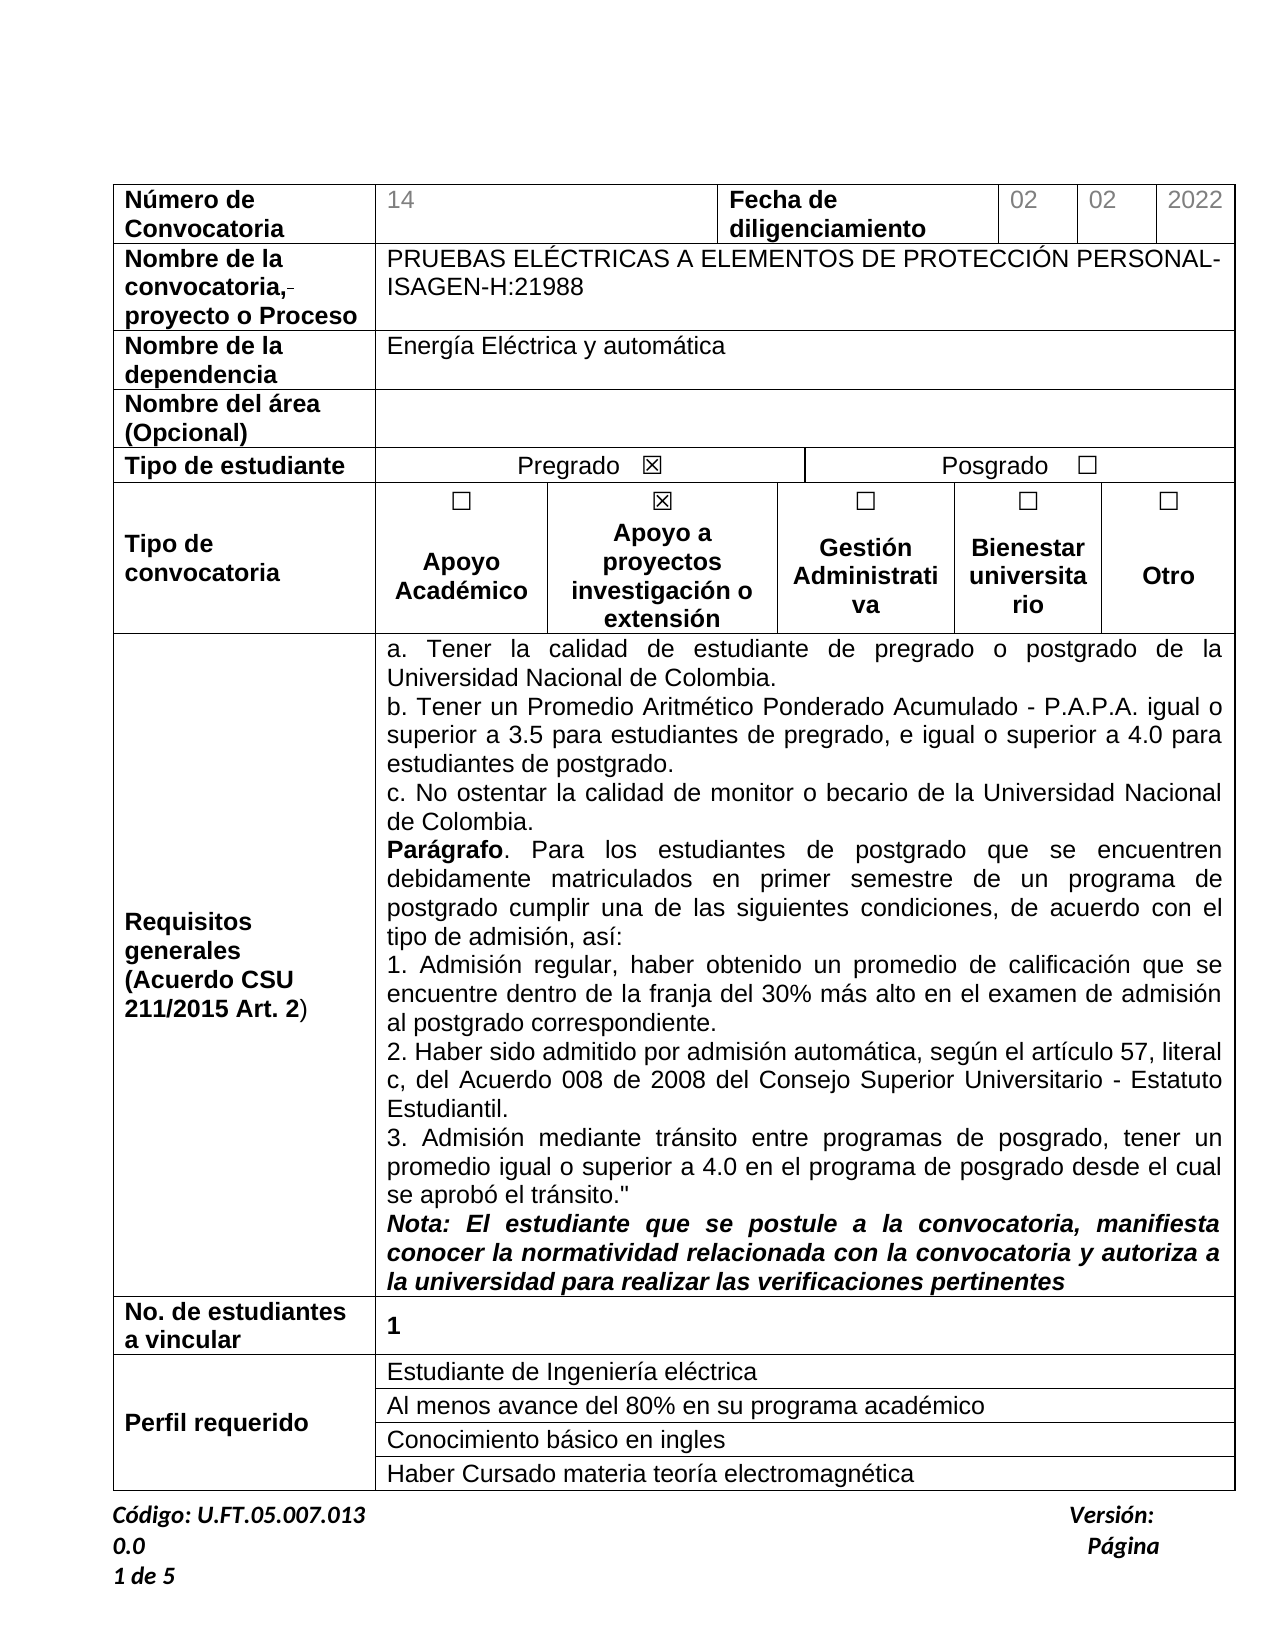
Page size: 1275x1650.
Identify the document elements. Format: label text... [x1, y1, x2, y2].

table_cell Al menos avance del 80% en su programa académico [376, 1389, 1234, 1422]
table_cell a. Tener la calidad de estudiante de pregrado o postgrado de la Universidad Nacional de Colombia. b. Tener un Promedio Aritmético Ponderado Acumulado - P.A.P.A. igual o superior a 3.5 para estudiantes de pregrado, e igual o superior a 4.0 para estudiantes de postgrado. c. No ostentar la calidad de monitor o becario de la Universidad Nacional de Colombia. Parágrafo. Para los estudiantes de postgrado que se encuentren debidamente matriculados en primer semestre de un programa de postgrado cumplir una de las siguientes condiciones, de acuerdo con el tipo de admisión, así: 1. Admisión regular, haber obtenido un promedio de calificación que se encuentre dentro de la franja del 30% más alto en el examen de admisión al postgrado correspondiente. 2. Haber sido admitido por admisión automática, según el artículo 57, literal c, del Acuerdo 008 de 2008 del Consejo Superior Universitario - Estatuto Estudiantil. 3. Admisión mediante tránsito entre programas de posgrado, tener un promedio igual o superior a 4.0 en el programa de posgrado desde el cual se aprobó el tránsito." Nota: El estudiante que se postule a la convocatoria, manifiesta conocer la normatividad relacionada con la convocatoria y autoriza a la universidad para realizar las verificaciones pertinentes [376, 634, 1234, 1296]
table_cell Estudiante de Ingeniería eléctrica [376, 1355, 1234, 1388]
table_cell Apoyo Académico [376, 517, 547, 633]
table_cell Requisitos generales (Acuerdo CSU 211/2015 Art. 2) [114, 634, 375, 1296]
table_cell [376, 390, 1234, 447]
table_cell Otro [1102, 517, 1234, 633]
table_header 02 [999, 185, 1077, 243]
table_cell Tipo de convocatoria [114, 483, 375, 633]
table_cell Apoyo a proyectos investigación o extensión [548, 517, 777, 633]
table_cell Nombre de la dependencia [114, 331, 375, 388]
table_cell ☒ [548, 483, 777, 517]
table_cell ☐ [778, 483, 954, 517]
table_cell Haber Cursado materia teoría electromagnética [376, 1457, 1234, 1489]
table_cell Nombre de la convocatoria, proyecto o Proceso [114, 244, 375, 330]
table_cell Conocimiento básico en ingles [376, 1423, 1234, 1456]
table_header 2022 [1157, 185, 1234, 243]
table_cell ☐ [376, 483, 547, 517]
table_header 02 [1078, 185, 1156, 243]
table_header Número de Convocatoria [114, 185, 375, 243]
table_cell Nombre del área (Opcional) [114, 390, 375, 447]
table_cell Pregrado ☒ [376, 448, 804, 482]
table_cell 1 [376, 1297, 1234, 1354]
table_header Fecha de diligenciamiento [718, 185, 998, 243]
table_cell Energía Eléctrica y automática [376, 331, 1234, 388]
table_cell ☐ [955, 483, 1101, 517]
table_cell PRUEBAS ELÉCTRICAS A ELEMENTOS DE PROTECCIÓN PERSONAL-ISAGEN-H:21988 [376, 244, 1234, 330]
table_cell ☐ [1102, 483, 1234, 517]
table_cell No. de estudiantes a vincular [114, 1297, 375, 1354]
table_cell Gestión Administrativa [778, 517, 954, 633]
table_cell Bienestar universitario [955, 517, 1101, 633]
table_cell Perfil requerido [114, 1355, 375, 1489]
table_cell Tipo de estudiante [114, 448, 375, 482]
table_header 14 [376, 185, 717, 243]
table_cell Posgrado ☐ [806, 448, 1234, 482]
